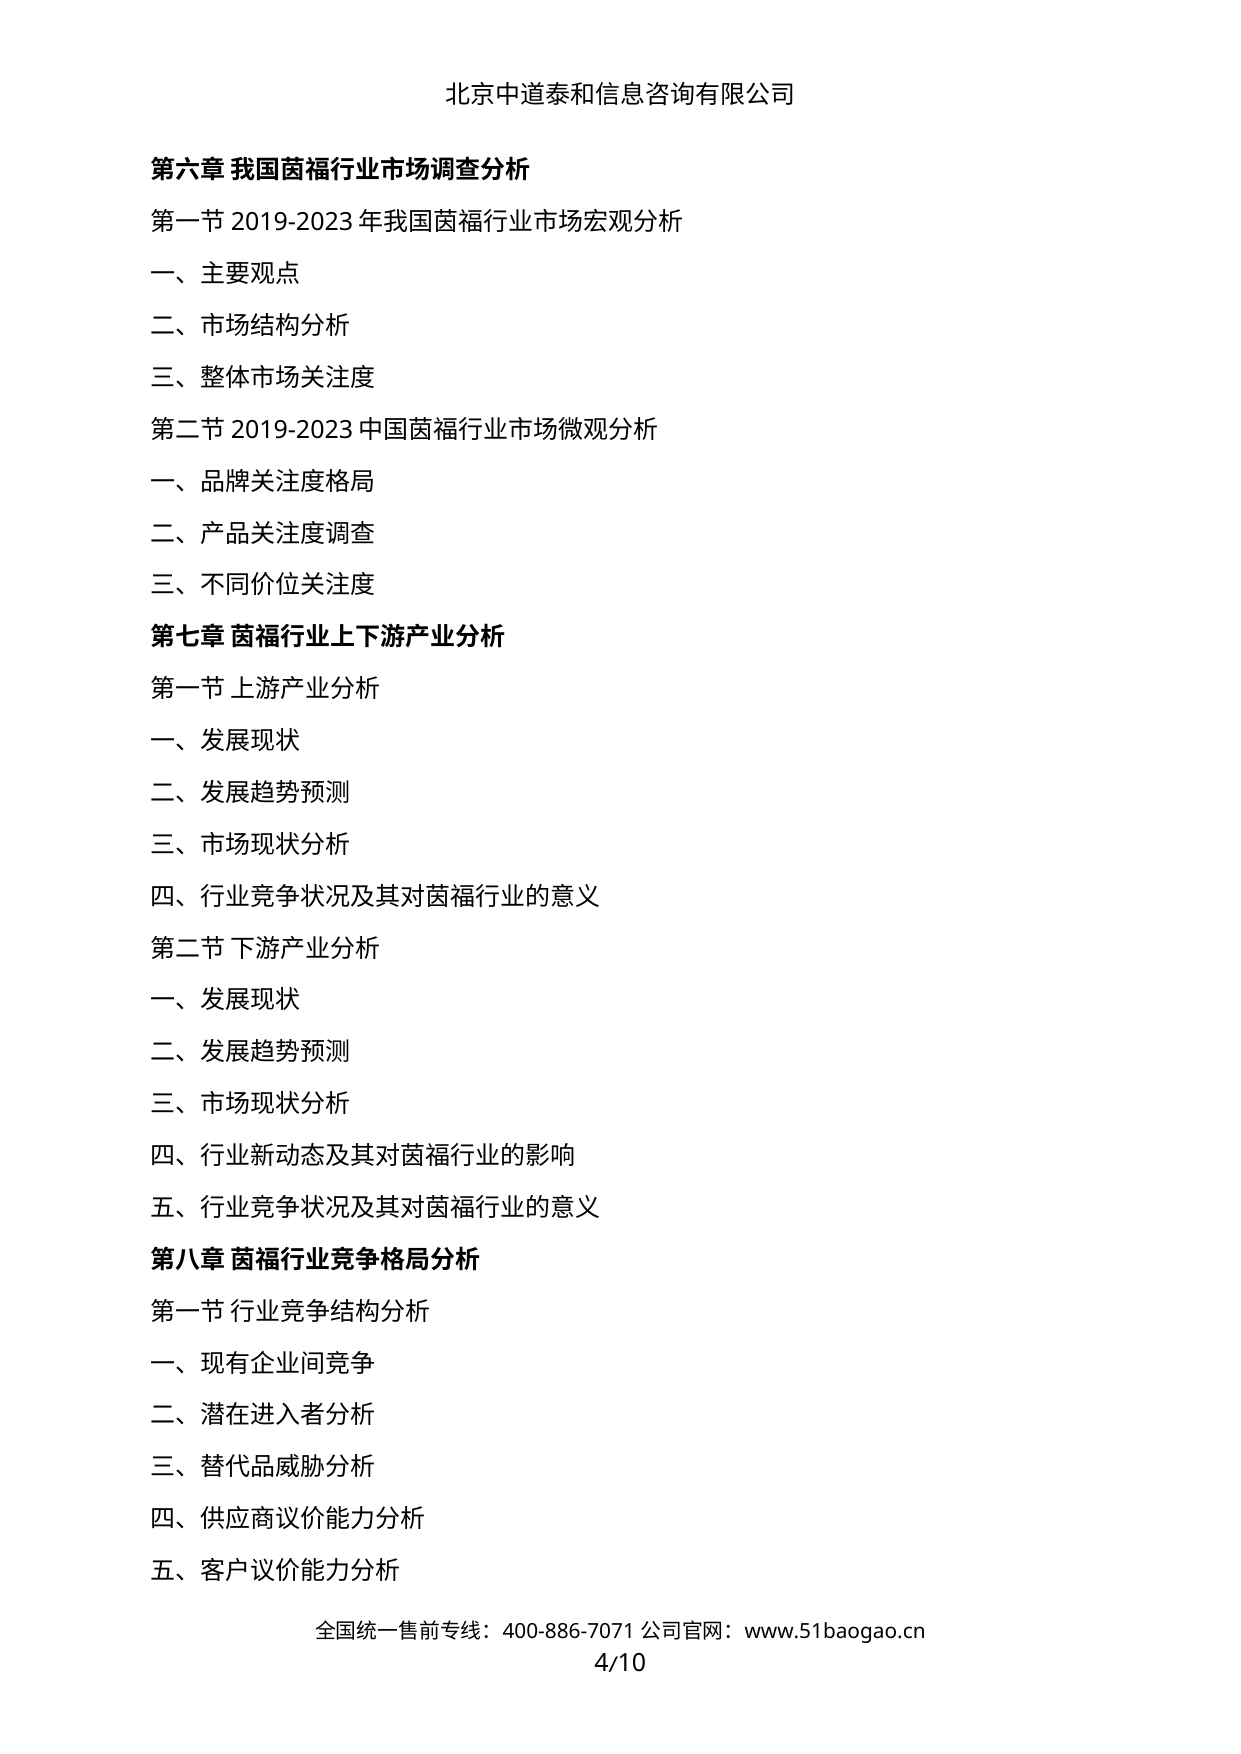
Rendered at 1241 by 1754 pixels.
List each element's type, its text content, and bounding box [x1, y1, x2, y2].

text 第六章 我国茵福行业市场调查分析 [150, 150, 1090, 186]
text 第二节 2019-2023中国茵福行业市场微观分析 [150, 409, 1090, 446]
text 第八章 茵福行业竞争格局分析 [150, 1239, 1090, 1276]
text 第一节 上游产业分析 [150, 669, 1090, 705]
text 一、品牌关注度格局 [150, 461, 1090, 497]
text 四、行业竞争状况及其对茵福行业的意义 [150, 876, 1090, 912]
text 五、客户议价能力分析 [150, 1551, 1090, 1587]
text 二、发展趋势预测 [150, 772, 1090, 809]
text 三、替代品威胁分析 [150, 1447, 1090, 1483]
text 五、行业竞争状况及其对茵福行业的意义 [150, 1187, 1090, 1224]
text 二、市场结构分析 [150, 306, 1090, 342]
text 三、市场现状分析 [150, 824, 1090, 861]
text 一、现有企业间竞争 [150, 1343, 1090, 1379]
text 二、发展趋势预测 [150, 1032, 1090, 1068]
text 一、主要观点 [150, 254, 1090, 290]
text 四、行业新动态及其对茵福行业的影响 [150, 1136, 1090, 1172]
text 三、整体市场关注度 [150, 357, 1090, 394]
text 第一节 2019-2023年我国茵福行业市场宏观分析 [150, 202, 1090, 238]
text 第一节 行业竞争结构分析 [150, 1291, 1090, 1327]
text 第七章 茵福行业上下游产业分析 [150, 617, 1090, 653]
text 一、发展现状 [150, 721, 1090, 757]
text 第二节 下游产业分析 [150, 928, 1090, 964]
text 三、不同价位关注度 [150, 565, 1090, 601]
text 四、供应商议价能力分析 [150, 1499, 1090, 1535]
text 三、市场现状分析 [150, 1084, 1090, 1120]
text 二、潜在进入者分析 [150, 1395, 1090, 1431]
text 一、发展现状 [150, 980, 1090, 1016]
text 二、产品关注度调查 [150, 513, 1090, 549]
